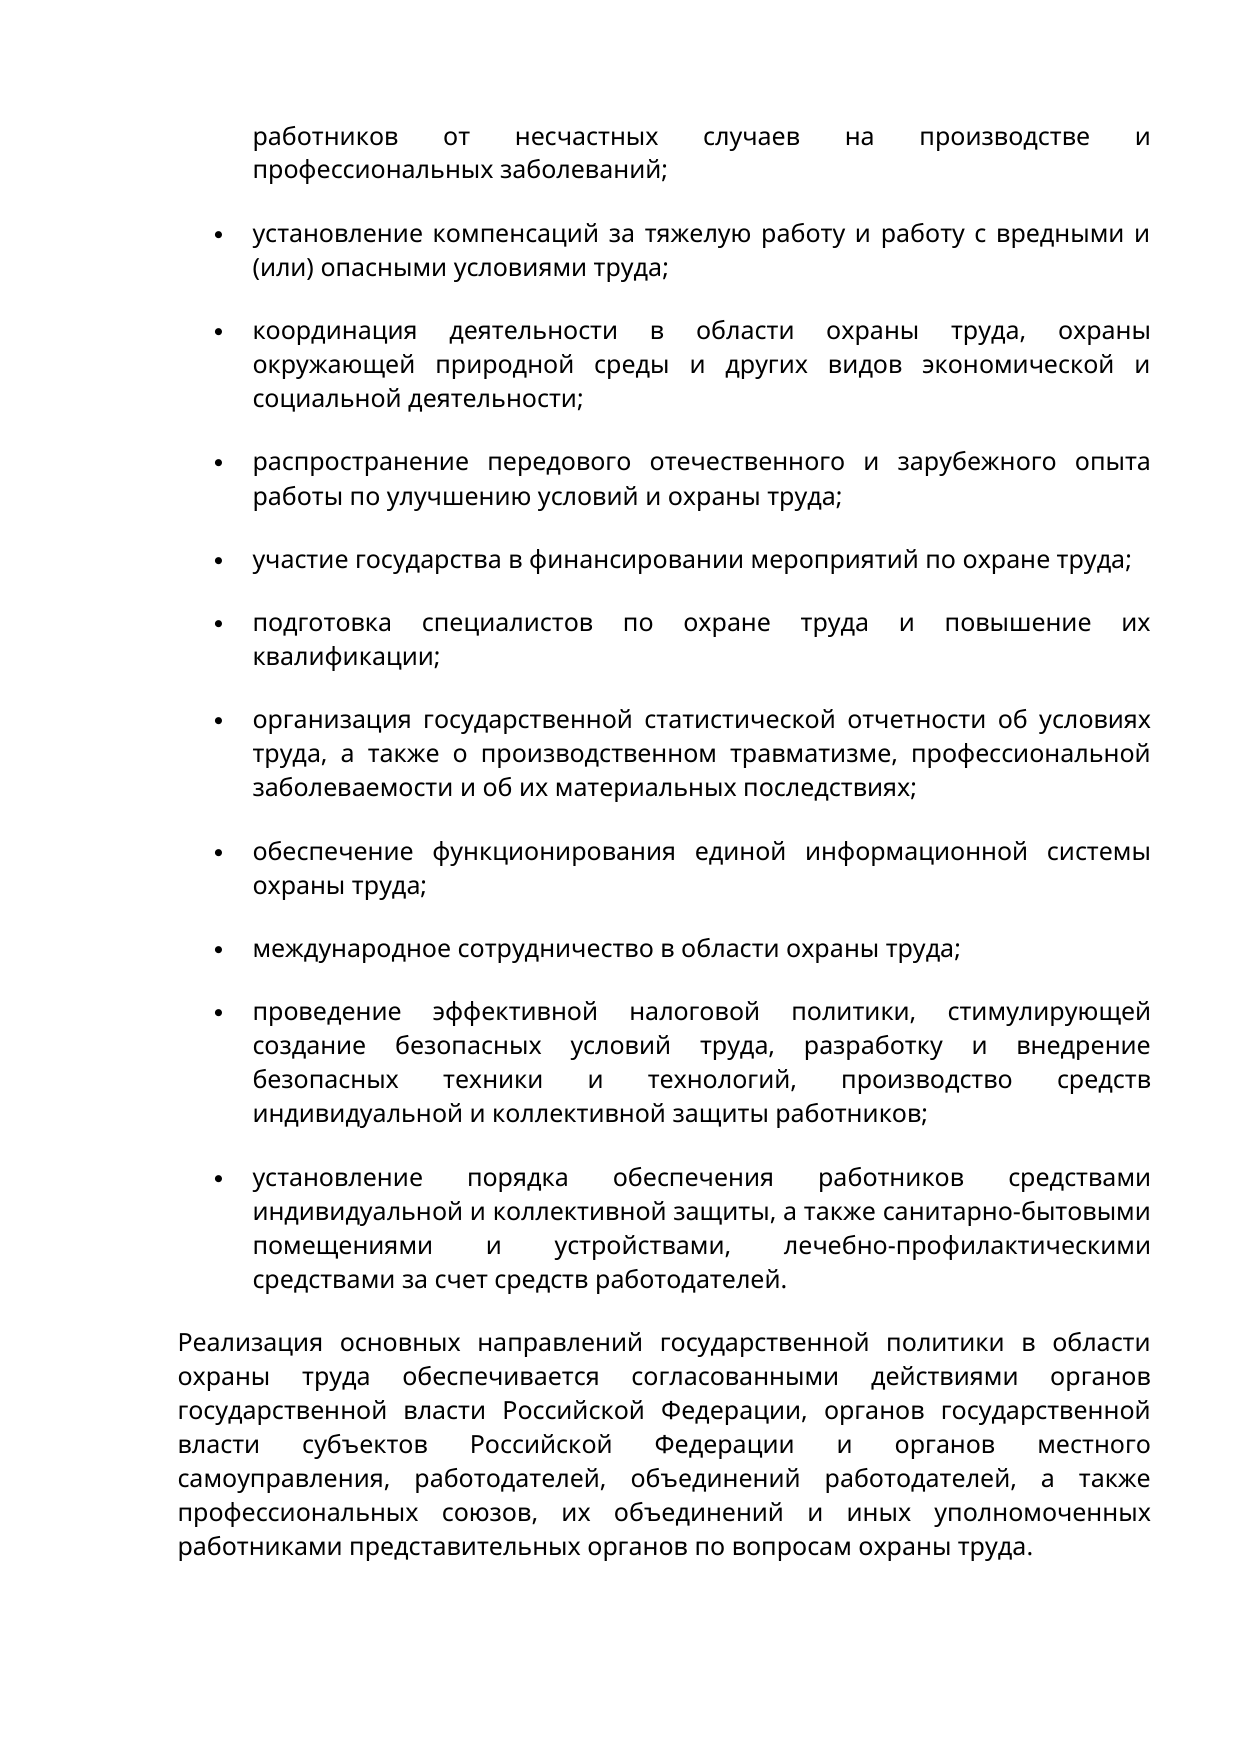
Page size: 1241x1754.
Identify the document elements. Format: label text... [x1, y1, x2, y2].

list участие государства в финансировании мероприятий по охране труда; [215, 541, 1152, 575]
list установление компенсаций за тяжелую работу и работу с вредными и (или) опасными условиями труда; [215, 215, 1152, 283]
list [215, 118, 1152, 186]
list подготовка специалистов по охране труда и повышение их квалификации; [215, 604, 1152, 673]
list установление порядка обеспечения работников средствами индивидуальной и коллективной защиты, а также санитарно-бытовыми помещениями и устройствами, лечебно-профилактическими средствами за счет средств работодателей. [215, 1159, 1152, 1295]
list координация деятельности в области охраны труда, охраны окружающей природной среды и других видов экономической и социальной деятельности; [215, 313, 1152, 415]
list международное сотрудничество в области охраны труда; [215, 931, 1152, 964]
list проведение эффективной налоговой политики, стимулирующей создание безопасных условий труда, разработку и внедрение безопасных техники и технологий, производство средств индивидуальной и коллективной защиты работников; [215, 994, 1152, 1130]
list обеспечение функционирования единой информационной системы охраны труда; [215, 833, 1152, 901]
list распространение передового отечественного и зарубежного опыта работы по улучшению условий и охраны труда; [215, 444, 1152, 512]
list организация государственной статистической отчетности об условиях труда, а также о производственном травматизме, профессиональной заболеваемости и об их материальных последствиях; [215, 702, 1152, 804]
text Реализация основных направлений государственной политики в области охраны труда обеспечивается согласованными действиями органов государственной власти Российской Федерации, органов государственной власти субъектов Российской Федерации и органов местного самоуправления, работодателей, объединений работодателей, а также профессиональных союзов, их объединений и иных уполномоченных работниками представительных органов по вопросам охраны труда. [177, 1324, 1152, 1563]
